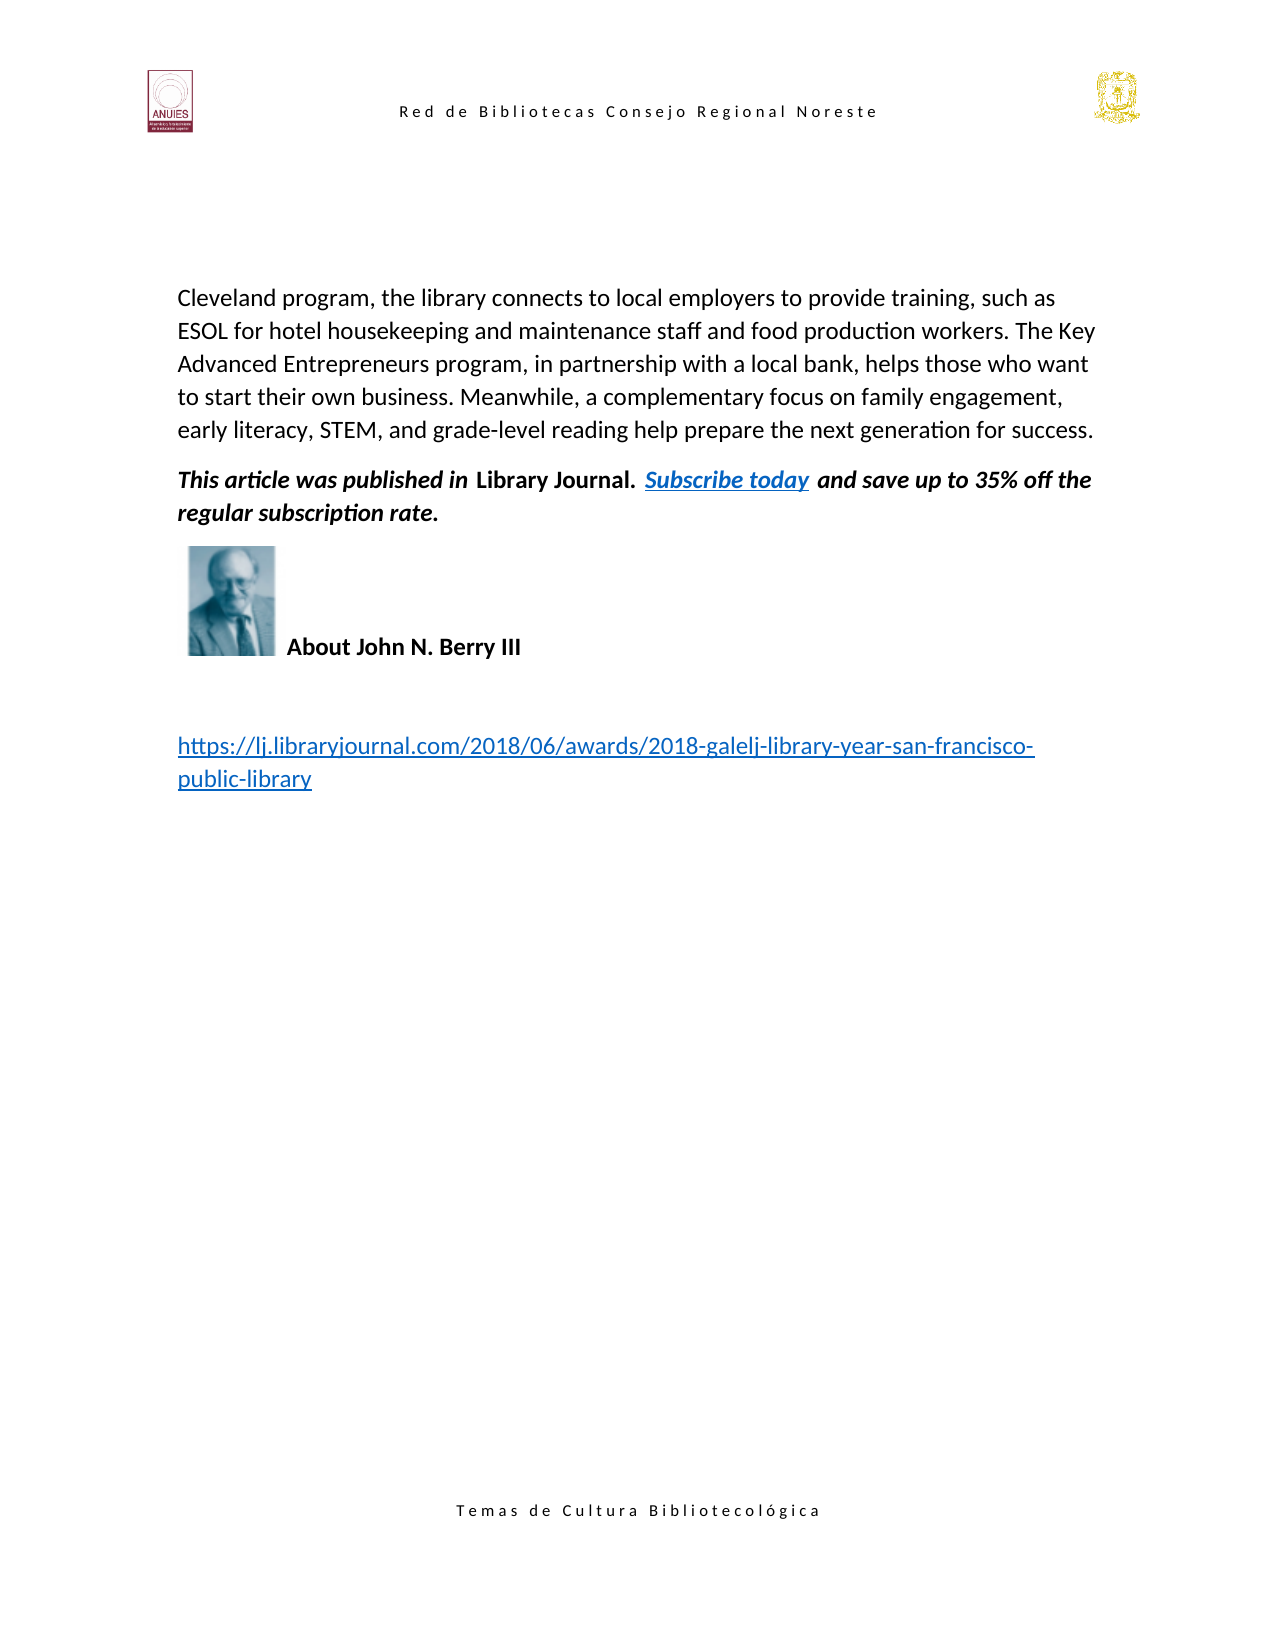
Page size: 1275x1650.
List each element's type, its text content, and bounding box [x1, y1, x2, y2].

text This article was published in Library Journal. Subscribe today and save up to 35% off the regular subscription rate. [177, 464, 1098, 527]
text https://lj.libraryjournal.com/2018/06/awards/2018-galelj-library-year-san-francisco-public-library [177, 731, 1098, 794]
picture [177, 546, 287, 656]
picture [1092, 69, 1141, 125]
text About John N. Berry III [177, 546, 1098, 662]
picture [138, 69, 202, 133]
